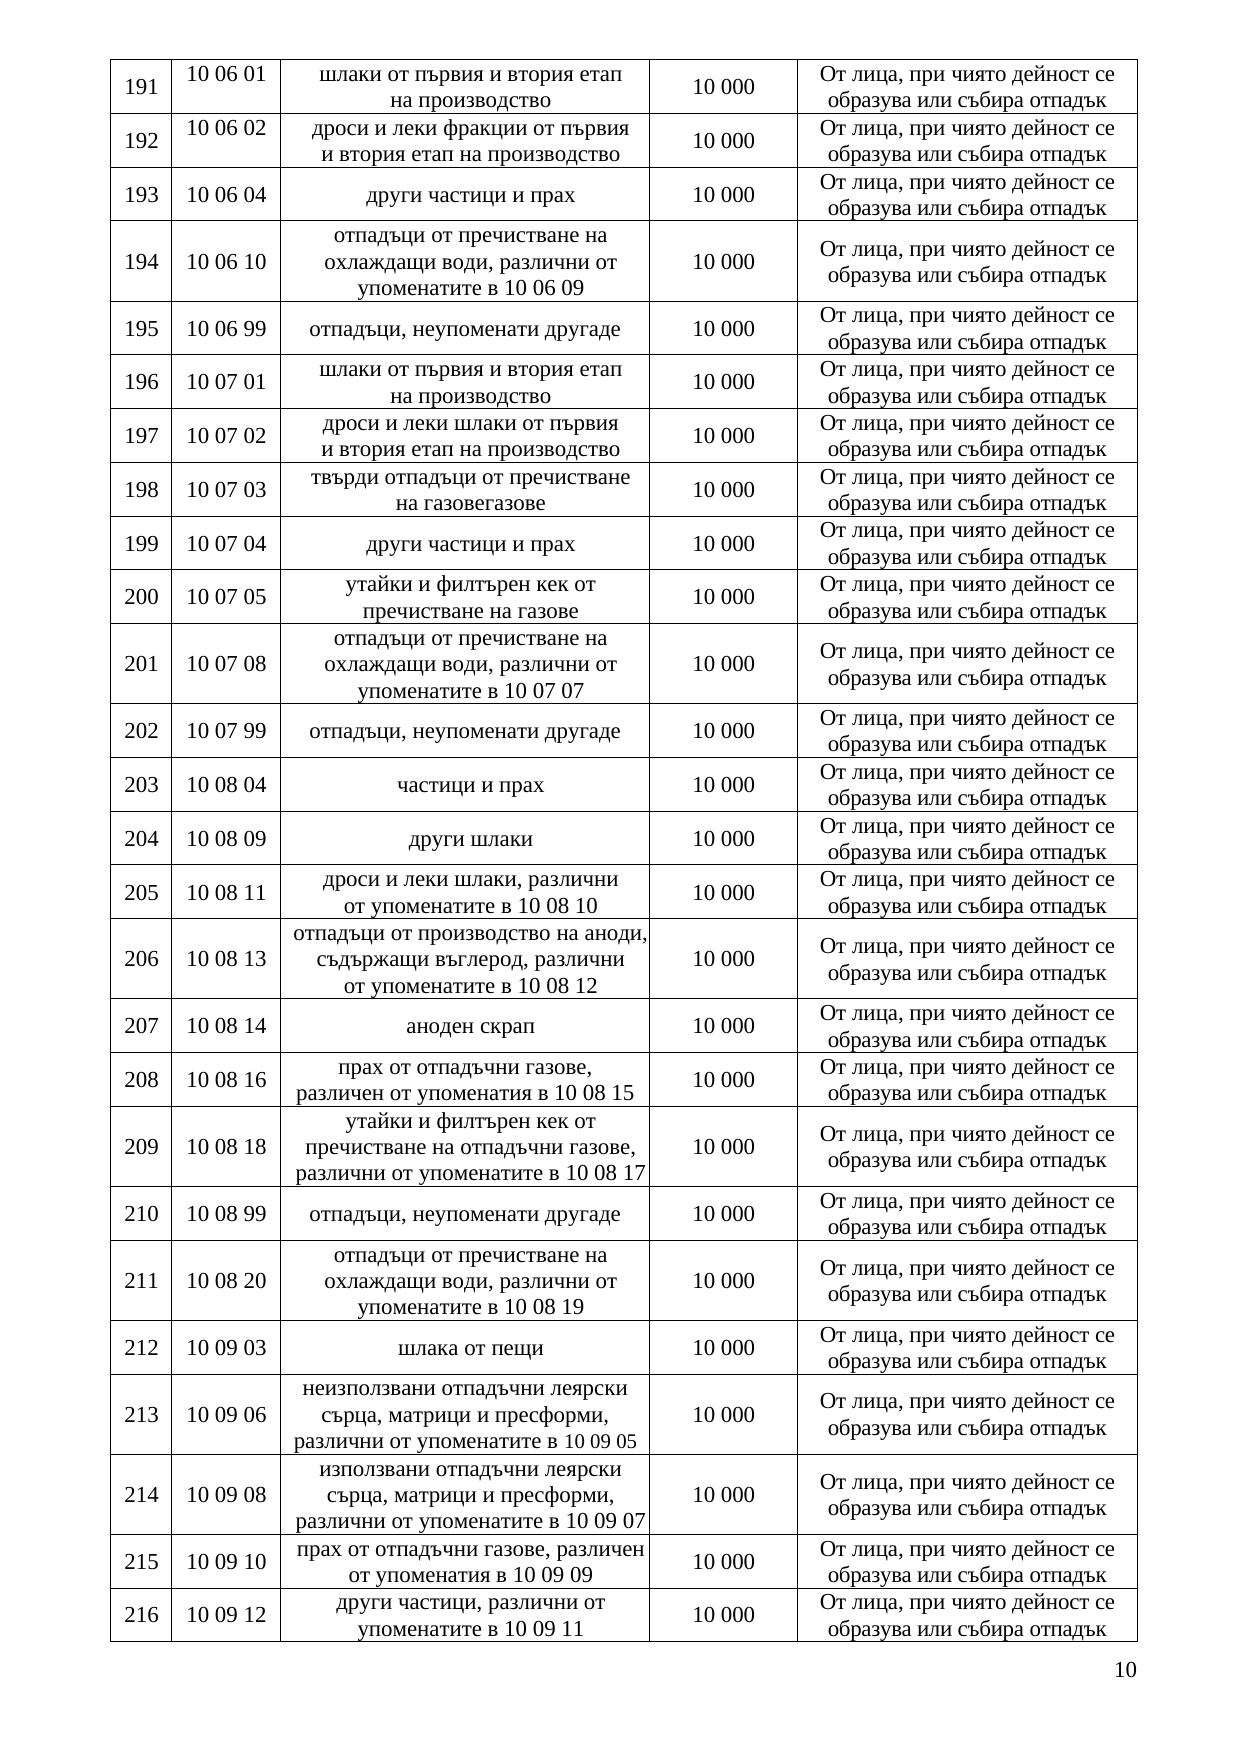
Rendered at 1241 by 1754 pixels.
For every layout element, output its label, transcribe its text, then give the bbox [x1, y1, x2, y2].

table_cell утайки и филтърен кек от пречистване на газове [281, 570, 649, 623]
table_cell дроси и леки фракции от първия и втория етап на производство [281, 114, 649, 167]
table_cell От лица, при чиято дейност се образува или събира отпадък [798, 1241, 1137, 1320]
table_cell частици и прах [281, 758, 649, 811]
table_cell От лица, при чиято дейност се образува или събира отпадък [798, 704, 1137, 757]
table_cell 10 000 [650, 1589, 797, 1641]
table_cell От лица, при чиято дейност се образува или събира отпадък [798, 624, 1137, 703]
table_cell отпадъци от пречистване на охлаждащи води, различни от упоменатите в 10 08 19 [281, 1241, 649, 1320]
table_cell аноден скрап [281, 999, 649, 1052]
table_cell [798, 1589, 1137, 1641]
table_cell 200 [111, 570, 171, 623]
table_cell От лица, при чиято дейност се образува или събира отпадък [798, 517, 1137, 569]
table_cell неизползвани отпадъчни леярски сърца, матрици и пресформи, различни от упоменатите в 10 09 05 [281, 1375, 649, 1453]
table_cell 10 000 [650, 919, 797, 998]
table_cell 10 000 [650, 865, 797, 918]
table_cell 10 000 [650, 221, 797, 301]
table_cell 10 08 14 [172, 999, 280, 1052]
table_cell 10 000 [650, 570, 797, 623]
table_cell 212 [111, 1321, 171, 1373]
table_cell 10 000 [650, 517, 797, 569]
table_cell От лица, при чиято дейност се образува или събира отпадък [798, 409, 1137, 462]
table_cell 10 000 [650, 1455, 797, 1534]
table_cell 10 08 04 [172, 758, 280, 811]
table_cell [798, 114, 1137, 167]
table_cell отпадъци, неупоменати другаде [281, 1187, 649, 1239]
table_cell 208 [111, 1053, 171, 1106]
table_cell От лица, при чиято дейност се образува или събира отпадък [798, 1187, 1137, 1239]
table_cell 10 06 99 [172, 302, 280, 354]
table_cell 193 [111, 168, 171, 220]
table_cell 10 000 [650, 812, 797, 864]
table_cell 10 000 [650, 355, 797, 408]
table_cell 192 [111, 114, 171, 167]
table_cell 10 000 [650, 409, 797, 462]
table_cell 10 07 99 [172, 704, 280, 757]
table_cell 10 000 [650, 1053, 797, 1106]
table_cell 202 [111, 704, 171, 757]
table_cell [798, 168, 1137, 220]
table_cell отпадъци, неупоменати другаде [281, 302, 649, 354]
table_cell 10 09 06 [172, 1375, 280, 1453]
table_cell прах от отпадъчни газове, различен от упоменатия в 10 09 09 [281, 1535, 649, 1587]
table_cell От лица, при чиято дейност се образува или събира отпадък [798, 999, 1137, 1052]
table_cell 196 [111, 355, 171, 408]
table_cell 199 [111, 517, 171, 569]
table_cell От лица, при чиято дейност се образува или събира отпадък [798, 865, 1137, 918]
table_cell 10 09 12 [172, 1589, 280, 1641]
table_cell 10 08 18 [172, 1107, 280, 1186]
table_cell От лица, при чиято дейност се образува или събира отпадък [798, 221, 1137, 301]
table_cell 205 [111, 865, 171, 918]
table_cell От лица, при чиято дейност се образува или събира отпадък [798, 463, 1137, 516]
table_cell прах от отпадъчни газове, различен от упоменатия в 10 08 15 [281, 1053, 649, 1106]
table_cell утайки и филтърен кек от пречистване на отпадъчни газове, различни от упоменатите в 10 08 17 [281, 1107, 649, 1186]
table_cell 10 000 [650, 1321, 797, 1373]
table_cell шлака от пещи [281, 1321, 649, 1373]
table_cell 10 08 20 [172, 1241, 280, 1320]
table_cell други частици и прах [281, 517, 649, 569]
table_cell От лица, при чиято дейност се образува или събира отпадък [798, 1455, 1137, 1534]
table_cell 10 06 01 [172, 60, 280, 113]
table_cell отпадъци, неупоменати другаде [281, 704, 649, 757]
table_cell 197 [111, 409, 171, 462]
table_cell 201 [111, 624, 171, 703]
table_cell 10 06 04 [172, 168, 280, 220]
table_cell 10 07 02 [172, 409, 280, 462]
table_cell 10 07 03 [172, 463, 280, 516]
table_cell 10 06 02 [172, 114, 280, 167]
table_cell използвани отпадъчни леярски сърца, матрици и пресформи, различни от упоменатите в 10 09 07 [281, 1455, 649, 1534]
table_cell 10 000 [650, 1535, 797, 1587]
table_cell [798, 1535, 1137, 1587]
table_cell други частици, различни от упоменатите в 10 09 11 [281, 1589, 649, 1641]
table_cell От лица, при чиято дейност се образува или събира отпадък [798, 919, 1137, 998]
table_cell 10 08 09 [172, 812, 280, 864]
table_cell 10 000 [650, 999, 797, 1052]
table_cell 10 000 [650, 168, 797, 220]
table_cell 213 [111, 1375, 171, 1453]
table_cell дроси и леки шлаки от първия и втория етап на производство [281, 409, 649, 462]
table_cell От лица, при чиято дейност се образува или събира отпадък [798, 355, 1137, 408]
table_cell други частици и прах [281, 168, 649, 220]
table_cell твърди отпадъци от пречистване на газовегазове [281, 463, 649, 516]
table_cell 215 [111, 1535, 171, 1587]
table_cell 10 000 [650, 704, 797, 757]
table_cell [798, 60, 1137, 113]
table_cell 10 07 04 [172, 517, 280, 569]
table_cell 10 000 [650, 463, 797, 516]
table_cell 10 08 16 [172, 1053, 280, 1106]
table_cell От лица, при чиято дейност се образува или събира отпадък [798, 302, 1137, 354]
table_cell 10 000 [650, 1187, 797, 1239]
table_cell 10 000 [650, 302, 797, 354]
table_cell 10 07 05 [172, 570, 280, 623]
table_cell 10 06 10 [172, 221, 280, 301]
table_cell други шлаки [281, 812, 649, 864]
table_cell 195 [111, 302, 171, 354]
table_cell От лица, при чиято дейност се образува или събира отпадък [798, 758, 1137, 811]
table_cell 209 [111, 1107, 171, 1186]
table_cell 10 09 03 [172, 1321, 280, 1373]
table_cell От лица, при чиято дейност се образува или събира отпадък [798, 1321, 1137, 1373]
table_cell шлаки от първия и втория етап на производство [281, 355, 649, 408]
table_cell 203 [111, 758, 171, 811]
table_cell 214 [111, 1455, 171, 1534]
table_cell шлаки от първия и втория етап на производство [281, 60, 649, 113]
table_cell 211 [111, 1241, 171, 1320]
table_cell 10 000 [650, 1241, 797, 1320]
table_cell 10 07 08 [172, 624, 280, 703]
table_cell От лица, при чиято дейност се образува или събира отпадък [798, 570, 1137, 623]
table_cell 204 [111, 812, 171, 864]
table_cell 10 000 [650, 1107, 797, 1186]
table_cell От лица, при чиято дейност се образува или събира отпадък [798, 1375, 1137, 1453]
table_cell 10 09 08 [172, 1455, 280, 1534]
table_cell 191 [111, 60, 171, 113]
table_cell 10 07 01 [172, 355, 280, 408]
table_cell отпадъци от пречистване на охлаждащи води, различни от упоменатите в 10 07 07 [281, 624, 649, 703]
table_cell 10 000 [650, 60, 797, 113]
table_cell 10 09 10 [172, 1535, 280, 1587]
table_cell 10 08 13 [172, 919, 280, 998]
table_cell 10 000 [650, 758, 797, 811]
table_cell 10 000 [650, 1375, 797, 1453]
table_cell От лица, при чиято дейност се образува или събира отпадък [798, 812, 1137, 864]
table_cell 10 000 [650, 624, 797, 703]
table_cell дроси и леки шлаки, различни от упоменатите в 10 08 10 [281, 865, 649, 918]
table_cell отпадъци от производство на аноди, съдържащи въглерод, различни от упоменатите в 10 08 12 [281, 919, 649, 998]
table_cell отпадъци от пречистване на охлаждащи води, различни от упоменатите в 10 06 09 [281, 221, 649, 301]
table_cell 10 08 99 [172, 1187, 280, 1239]
table_cell От лица, при чиято дейност се образува или събира отпадък [798, 1053, 1137, 1106]
table_cell 207 [111, 999, 171, 1052]
table_cell 206 [111, 919, 171, 998]
table_cell 210 [111, 1187, 171, 1239]
table_cell 216 [111, 1589, 171, 1641]
table_cell 10 08 11 [172, 865, 280, 918]
table_cell От лица, при чиято дейност се образува или събира отпадък [798, 1107, 1137, 1186]
table_cell 194 [111, 221, 171, 301]
table_cell 10 000 [650, 114, 797, 167]
table_cell 198 [111, 463, 171, 516]
